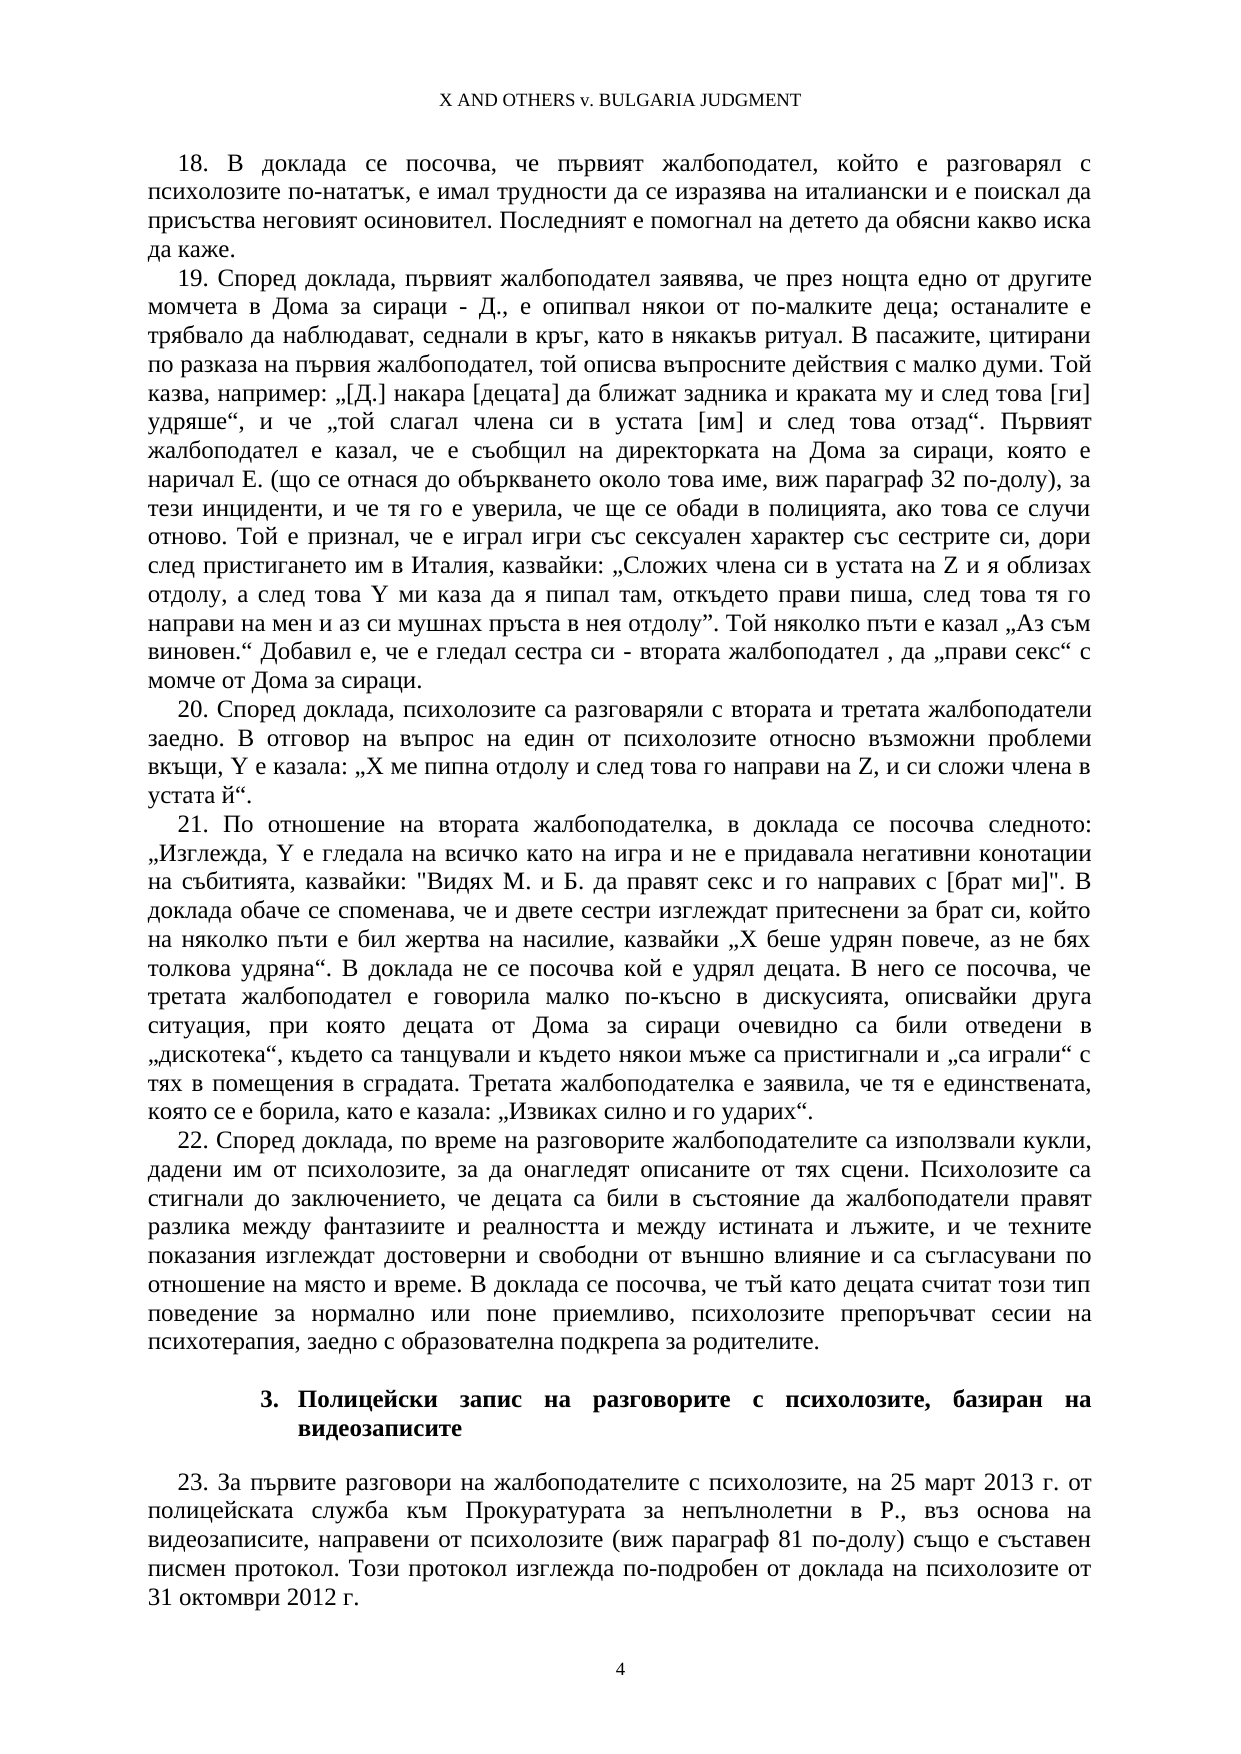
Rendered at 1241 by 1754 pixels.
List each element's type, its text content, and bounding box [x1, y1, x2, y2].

text 18. В доклада се посочва, че първият жалбоподател, който е разговарял с психолозите по-нататък, е имал трудности да се изразява на италиански и е поискал да присъства неговият осиновител. Последният е помогнал на детето да обясни какво иска да каже. [148, 148, 1093, 263]
text 23. За първите разговори на жалбоподателите с психолозите, на 25 март 2013 г. от полицейската служба към Прокуратурата за непълнолетни в Р., въз основа на видеозаписите, направени от психолозите (виж параграф 81 по-долу) също е съставен писмен протокол. Този протокол изглежда по-подробен от доклада на психолозите от 31 октомври 2012 г. [148, 1467, 1093, 1611]
text Полицейски запис на разговорите с психолозите, базиран на видеозаписите [260, 1384, 1093, 1442]
text 22. Според доклада, по време на разговорите жалбоподателите са използвали кукли, дадени им от психолозите, за да онагледят описаните от тях сцени. Психолозите са стигнали до заключението, че децата са били в състояние да жалбоподатели правят разлика между фантазиите и реалността и между истината и лъжите, и че техните показания изглеждат достоверни и свободни от външно влияние и са съгласувани по отношение на място и време. В доклада се посочва, че тъй като децата считат този тип поведение за нормално или поне приемливо, психолозите препоръчват сесии на психотерапия, заедно с образователна подкрепа за родителите. [148, 1125, 1093, 1355]
text 19. Според доклада, първият жалбоподател заявява, че през нощта едно от другите момчета в Дома за сираци - Д., е опипвал някои от по-малките деца; останалите е трябвало да наблюдават, седнали в кръг, като в някакъв ритуал. В пасажите, цитирани по разказа на първия жалбоподател, той описва въпросните действия с малко думи. Той казва, например: „[Д.] накара [децата] да ближат задника и краката му и след това [ги] удряше“, и че „той слагал члена си в устата [им] и след това отзад“. Първият жалбоподател е казал, че е съобщил на директорката на Дома за сираци, която е наричал Е. (що се отнася до объркването около това име, виж параграф 32 по-долу), за тези инциденти, и че тя го е уверила, че ще се обади в полицията, ако това се случи отново. Той е признал, че е играл игри със сексуален характер със сестрите си, дори след пристигането им в Италия, казвайки: „Сложих члена си в устата на Z и я облизах отдолу, а след това Y ми каза да я пипал там, откъдето прави пиша, след това тя го направи на мен и аз си мушнах пръста в нея отдолу”. Той няколко пъти е казал „Аз съм виновен.“ Добавил е, че е гледал сестра си - втората жалбоподател , да „прави секс“ с момче от Дома за сираци. [148, 263, 1093, 694]
text 20. Според доклада, психолозите са разговаряли с втората и третата жалбоподатели заедно. В отговор на въпрос на един от психолозите относно възможни проблеми вкъщи, Y е казала: „X ме пипна отдолу и след това го направи на Z, и си сложи члена в устата й“. [148, 694, 1093, 809]
text 21. По отношение на втората жалбоподателка, в доклада се посочва следното: „Изглежда, Y е гледала на всичко като на игра и не е придавала негативни конотации на събитията, казвайки: "Видях М. и Б. да правят секс и го направих с [брат ми]". В доклада обаче се споменава, че и двете сестри изглеждат притеснени за брат си, който на няколко пъти е бил жертва на насилие, казвайки „X беше удрян повече, аз не бях толкова удряна“. В доклада не се посочва кой е удрял децата. В него се посочва, че третата жалбоподател е говорила малко по-късно в дискусията, описвайки друга ситуация, при която децата от Дома за сираци очевидно са били отведени в „дискотека“, където са танцували и където някои мъже са пристигнали и „са играли“ с тях в помещения в сградата. Третата жалбоподателка е заявила, че тя е единствената, която се е борила, като е казала: „Извиках силно и го ударих“. [148, 809, 1093, 1125]
